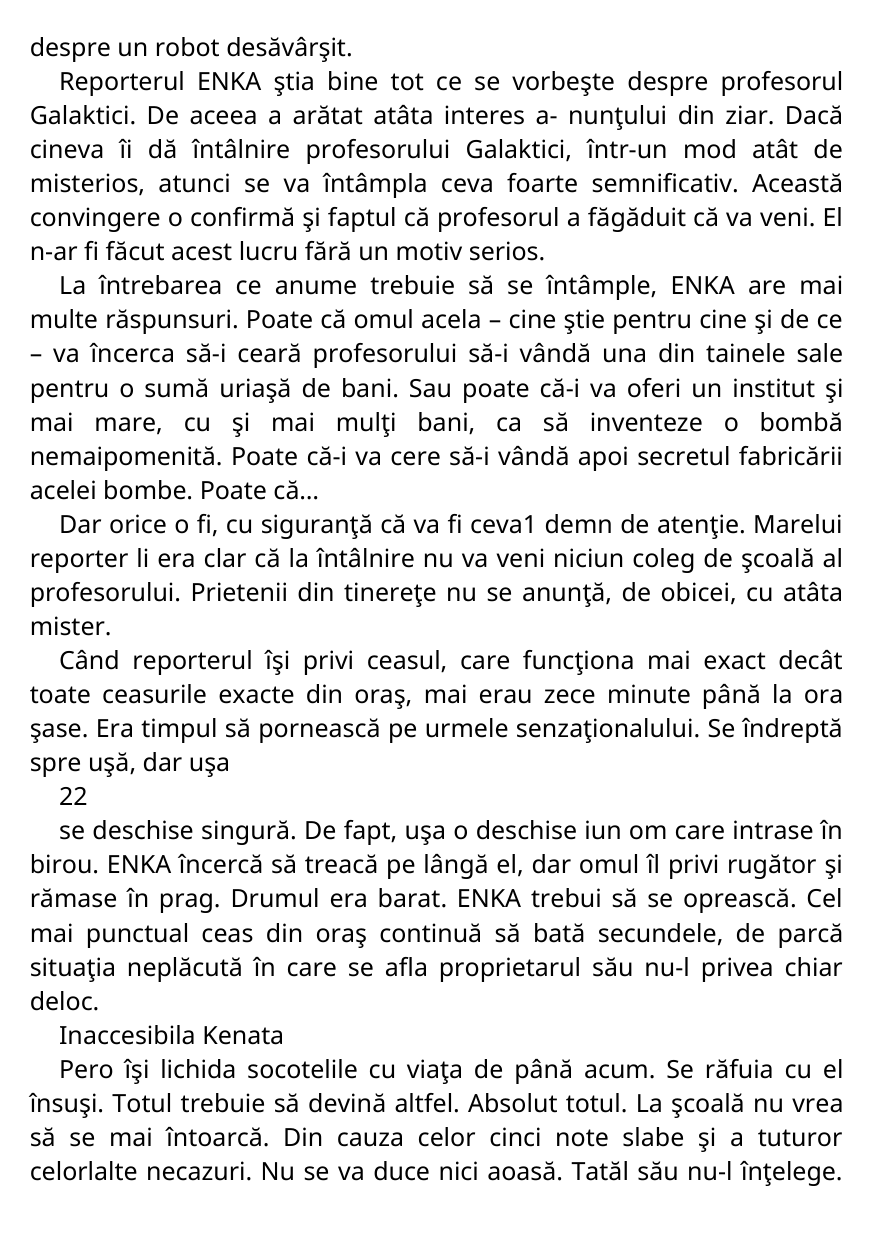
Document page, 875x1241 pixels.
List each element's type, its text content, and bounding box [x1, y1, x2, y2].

text Când reporterul îşi privi ceasul, care funcţiona mai exact decât toate ceasurile exacte din oraş, mai erau zece minute până la ora şase. Era timpul să pornească pe urmele senzaţionalului. Se îndreptă spre uşă, dar uşa [29, 643, 844, 779]
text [29, 29, 844, 64]
text Inaccesibila Kenata [29, 1017, 844, 1051]
text 22 [29, 779, 844, 813]
text se deschise singură. De fapt, uşa o deschise iun om care intrase în birou. ENKA încercă să treacă pe lângă el, dar omul îl privi rugător şi rămase în prag. Drumul era barat. ENKA trebui să se oprească. Cel mai punctual ceas din oraş continuă să bată secundele, de parcă situaţia neplăcută în care se afla proprietarul său nu-l privea chiar deloc. [29, 813, 844, 1017]
text Dar orice o fi, cu siguranţă că va fi ceva1 demn de atenţie. Marelui reporter li era clar că la întâlnire nu va veni niciun coleg de şcoală al profesorului. Prietenii din tinereţe nu se anunţă, de obicei, cu atâta mister. [29, 506, 844, 643]
text La întrebarea ce anume trebuie să se întâmple, ENKA are mai multe răspunsuri. Poate că omul acela – cine ştie pentru cine şi de ce – va încerca să-i ceară profesorului să-i vândă una din tainele sale pentru o sumă uriaşă de bani. Sau poate că-i va oferi un institut şi mai mare, cu şi mai mulţi bani, ca să inventeze o bombă nemaipomenită. Poate că-i va cere să-i vândă apoi secretul fabricării acelei bombe. Poate că… [29, 268, 844, 506]
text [29, 1051, 844, 1188]
text Reporterul ENKA ştia bine tot ce se vorbeşte despre profesorul Galaktici. De aceea a arătat atâta interes a- nunţului din ziar. Dacă cineva îi dă întâlnire profesorului Galaktici, într-un mod atât de misterios, atunci se va întâmpla ceva foarte semnificativ. Această convingere o confirmă şi faptul că profesorul a făgăduit că va veni. El n-ar fi făcut acest lucru fără un motiv serios. [29, 64, 844, 268]
